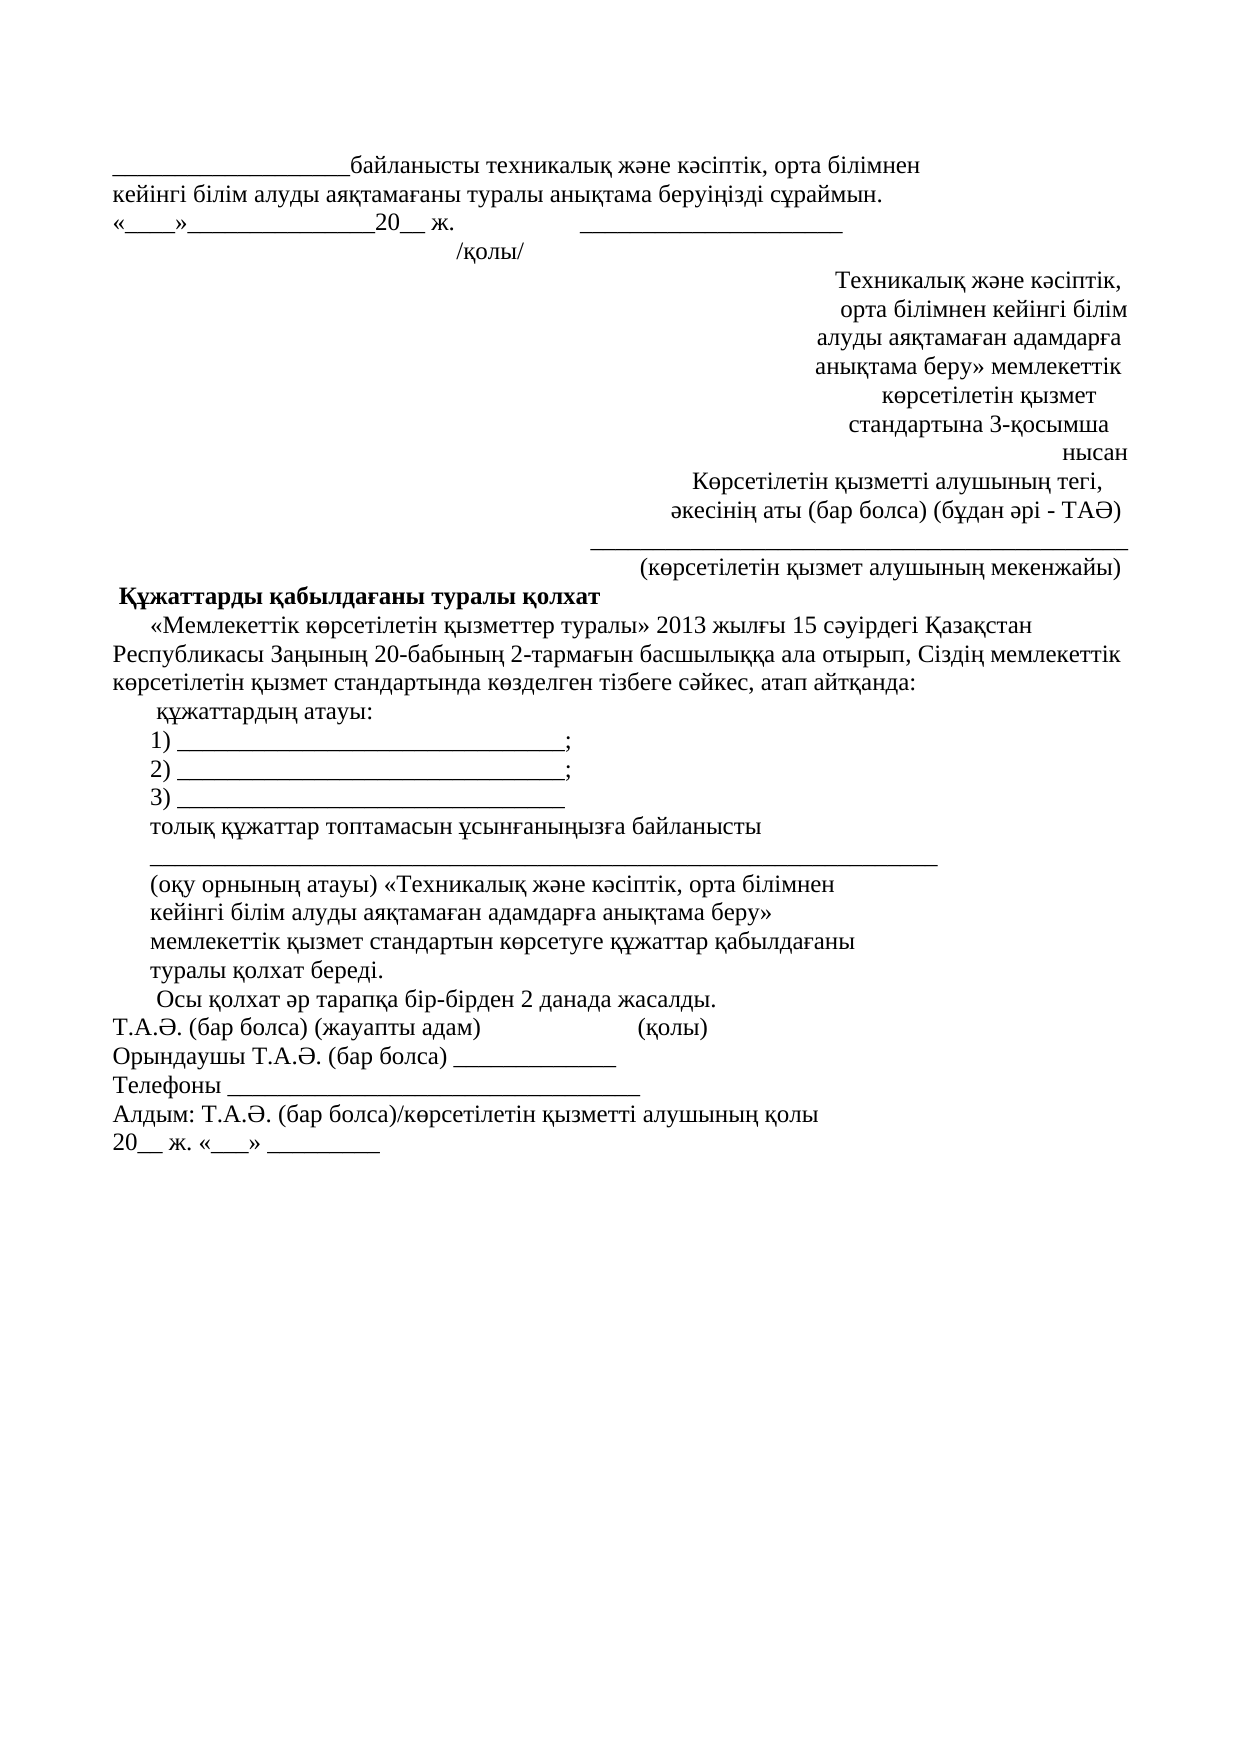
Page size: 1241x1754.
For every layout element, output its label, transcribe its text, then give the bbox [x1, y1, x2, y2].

text 20__ ж. «___» _________ [112, 1127, 1128, 1156]
text Құжаттарды қабылдағаны туралы қолхат [112, 581, 1128, 610]
text нысан [112, 437, 1128, 466]
text Техникалық және кәсіптік, орта білімнен кейінгі білім алуды аяқтамаған адамдарға анықтама беру» мемлекеттік көрсетілетін қызмет стандартына 3-қосымша [112, 265, 1128, 437]
text «Мемлекеттік көрсетілетін қызметтер туралы» 2013 жылғы 15 cәуірдегі Қазақстан Республикасы Заңының 20-бабының 2-тармағын басшылыққа ала отырып, Сіздің мемлекеттік көрсетілетін қызмет стандартында көзделген тізбеге сәйкес, атап айтқанда: құжаттардың атауы: 1) _______________________________; 2) _______________________________; 3) _______________________________ толық құжаттар топтамасын ұсынғаныңызға байланысты _______________________________________________________________ (оқу орнының атауы) «Техникалық және кәсіптік, орта білімнен кейінгі білім алуды аяқтамаған адамдарға анықтама беру» мемлекеттік қызмет стандартын көрсетуге құжаттар қабылдағаны туралы қолхат береді. Осы қолхат әр тарапқа бір-бірден 2 данада жасалды. [112, 610, 1128, 1012]
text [112, 150, 1128, 207]
text Көрсетілетін қызметті алушының тегі, әкесінің аты (бар болса) (бұдан әрі - ТАӘ) ___________________________________________ (көрсетілетін қызмет алушының мекенжайы) [112, 466, 1128, 581]
text Орындаушы Т.А.Ә. (бар болса) _____________ Телефоны _________________________________ Алдым: Т.А.Ә. (бар болса)/көрсетілетін қызметті алушының қолы [112, 1041, 1128, 1127]
text «____»_______________20__ ж. _____________________ /қолы/ [112, 207, 1128, 265]
text Т.А.Ә. (бар болса) (жауапты адам) (қолы) [112, 1012, 1128, 1041]
